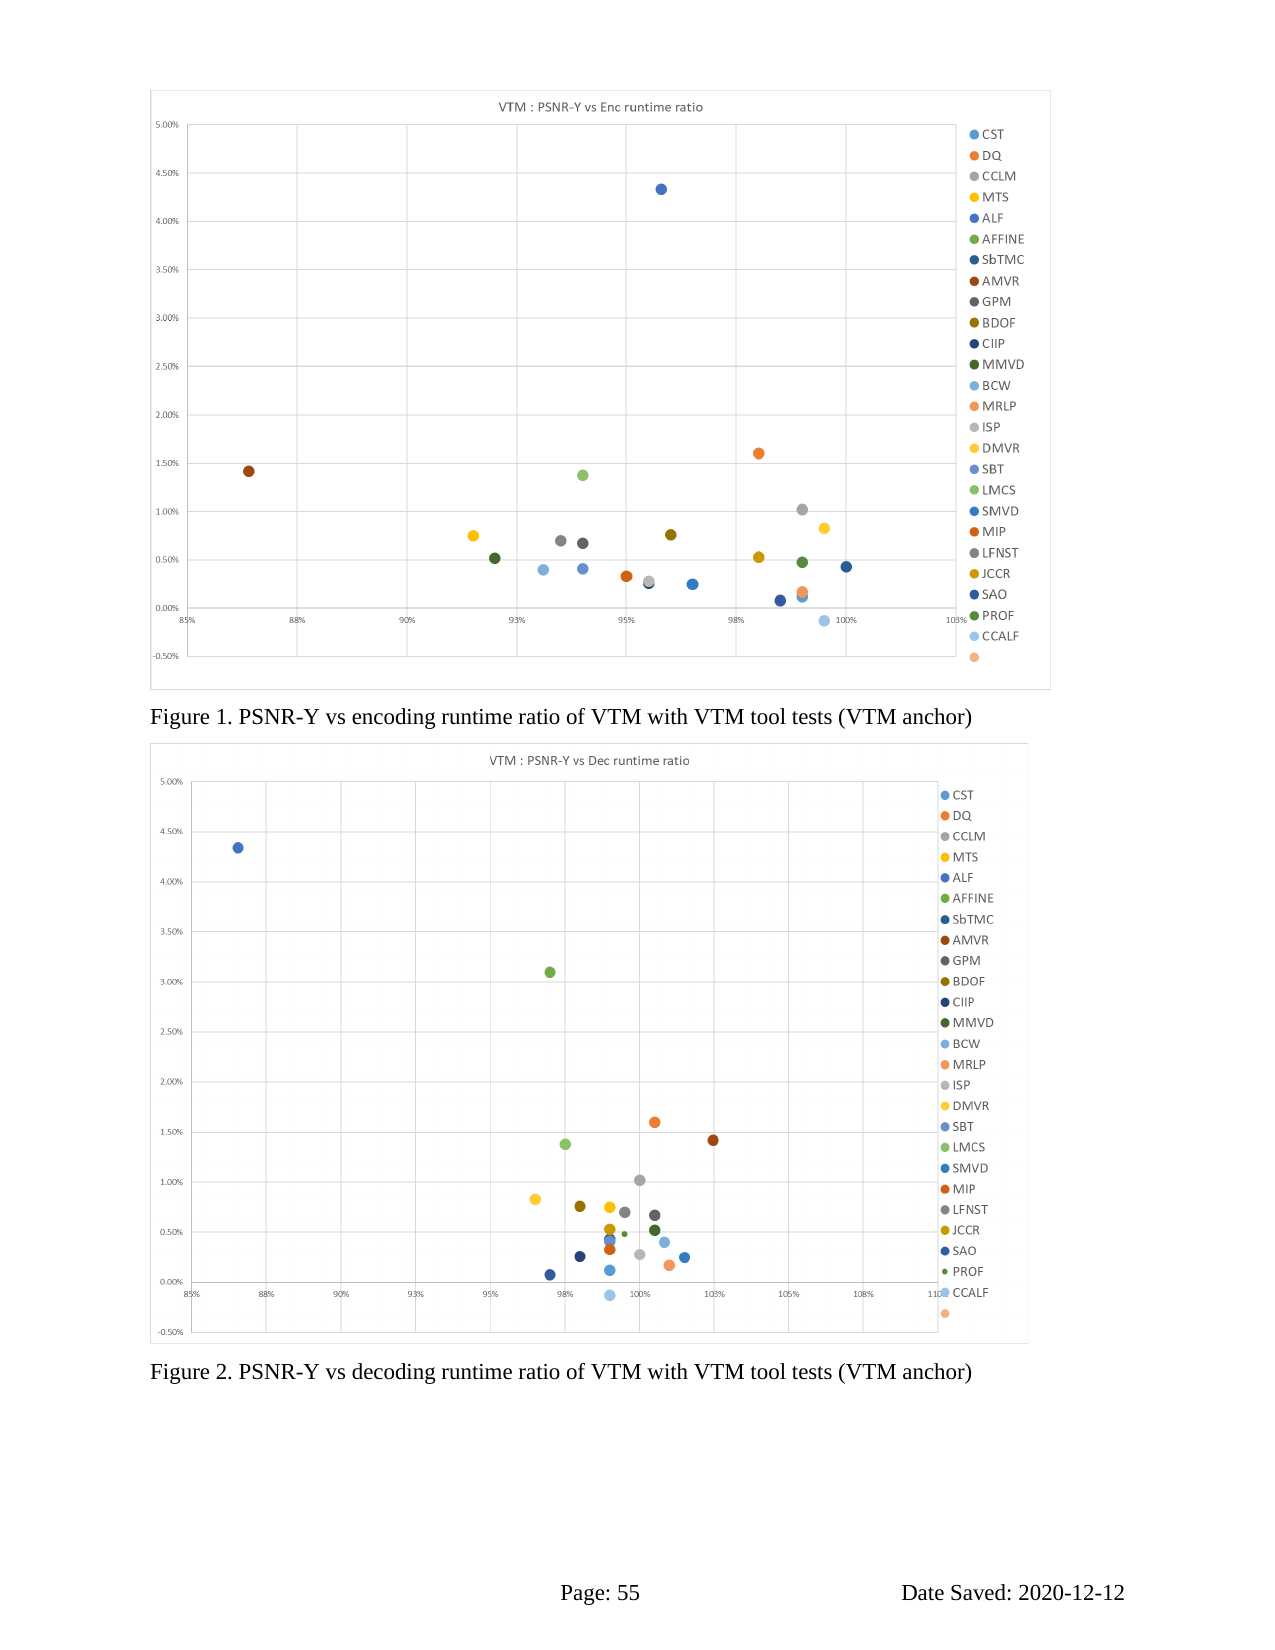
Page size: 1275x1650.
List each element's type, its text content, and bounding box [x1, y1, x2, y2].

picture [150, 743, 1029, 1344]
text Figure 1. PSNR-Y vs encoding runtime ratio of VTM with VTM tool tests (VTM anchor) [150, 703, 1125, 730]
text Figure 2. PSNR-Y vs decoding runtime ratio of VTM with VTM tool tests (VTM anchor) [150, 1358, 1125, 1384]
picture [150, 90, 1051, 690]
